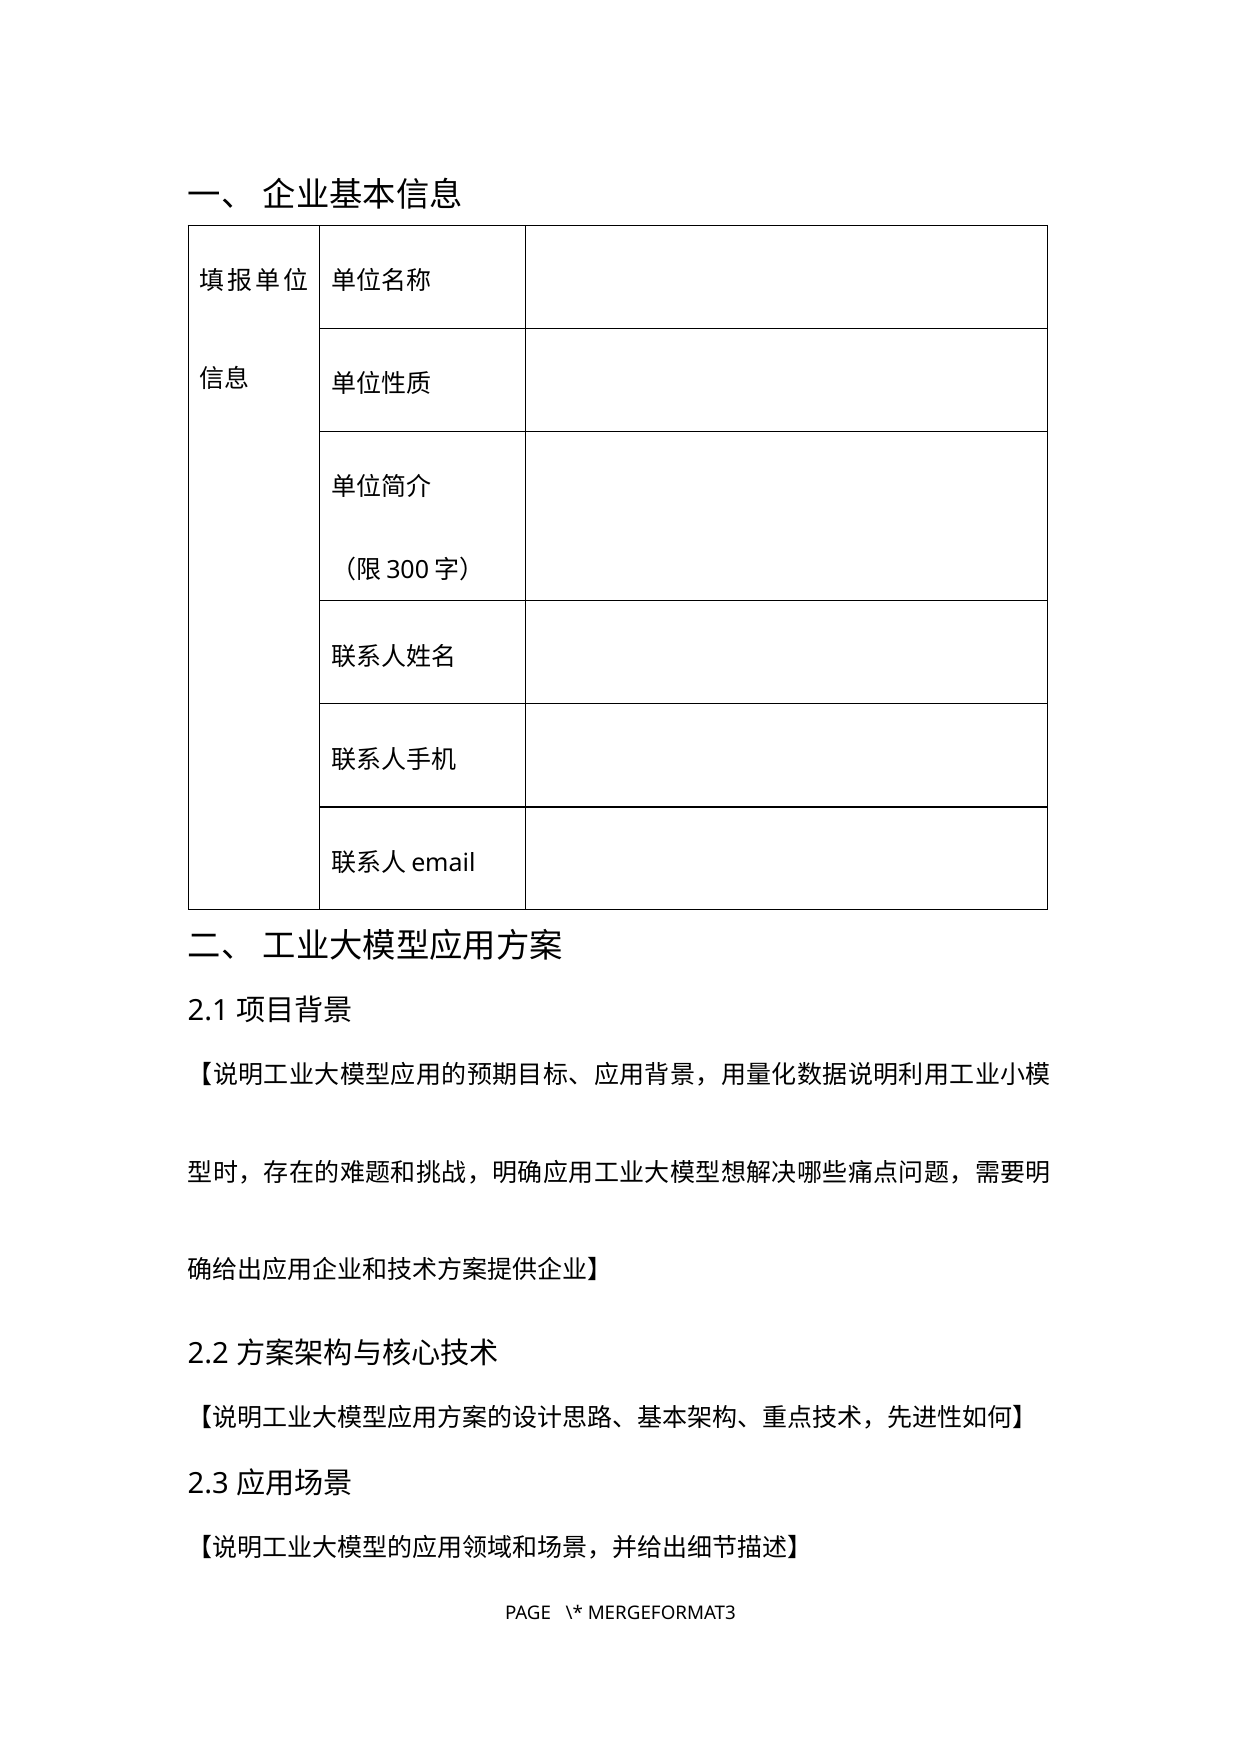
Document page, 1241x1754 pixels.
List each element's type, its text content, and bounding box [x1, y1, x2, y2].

table_cell [526, 432, 1047, 600]
list 【说明工业大模型的应用领域和场景，并给出细节描述】 [187, 1513, 1053, 1578]
text 【说明工业大模型应用方案的设计思路、基本架构、重点技术，先进性如何】 [187, 1383, 1053, 1448]
list 工业大模型应用方案 [187, 910, 1053, 975]
table_cell [526, 601, 1047, 703]
table_cell [526, 808, 1047, 909]
text 2.1 项目背景 [187, 975, 1053, 1040]
table_cell 单位性质 [320, 329, 525, 431]
table_header 填报单位信息 [189, 226, 319, 909]
table_header 单位名称 [320, 226, 525, 328]
table_cell 联系人email [320, 808, 525, 909]
text 【说明工业大模型应用的预期目标、应用背景，用量化数据说明利用工业小模型时，存在的难题和挑战，明确应用工业大模型想解决哪些痛点问题，需要明确给出应用企业和技术方案提供企业】 [187, 1040, 1053, 1300]
table_cell 单位简介 （限300字） [320, 432, 525, 600]
table_cell 联系人姓名 [320, 601, 525, 703]
table_cell [526, 329, 1047, 431]
table_cell 联系人手机 [320, 704, 525, 806]
text 2.3 应用场景 [187, 1448, 1053, 1513]
table_cell [526, 704, 1047, 806]
list 企业基本信息 [187, 160, 1053, 225]
table_header [526, 226, 1047, 328]
text 2.2 方案架构与核心技术 [187, 1318, 1053, 1383]
